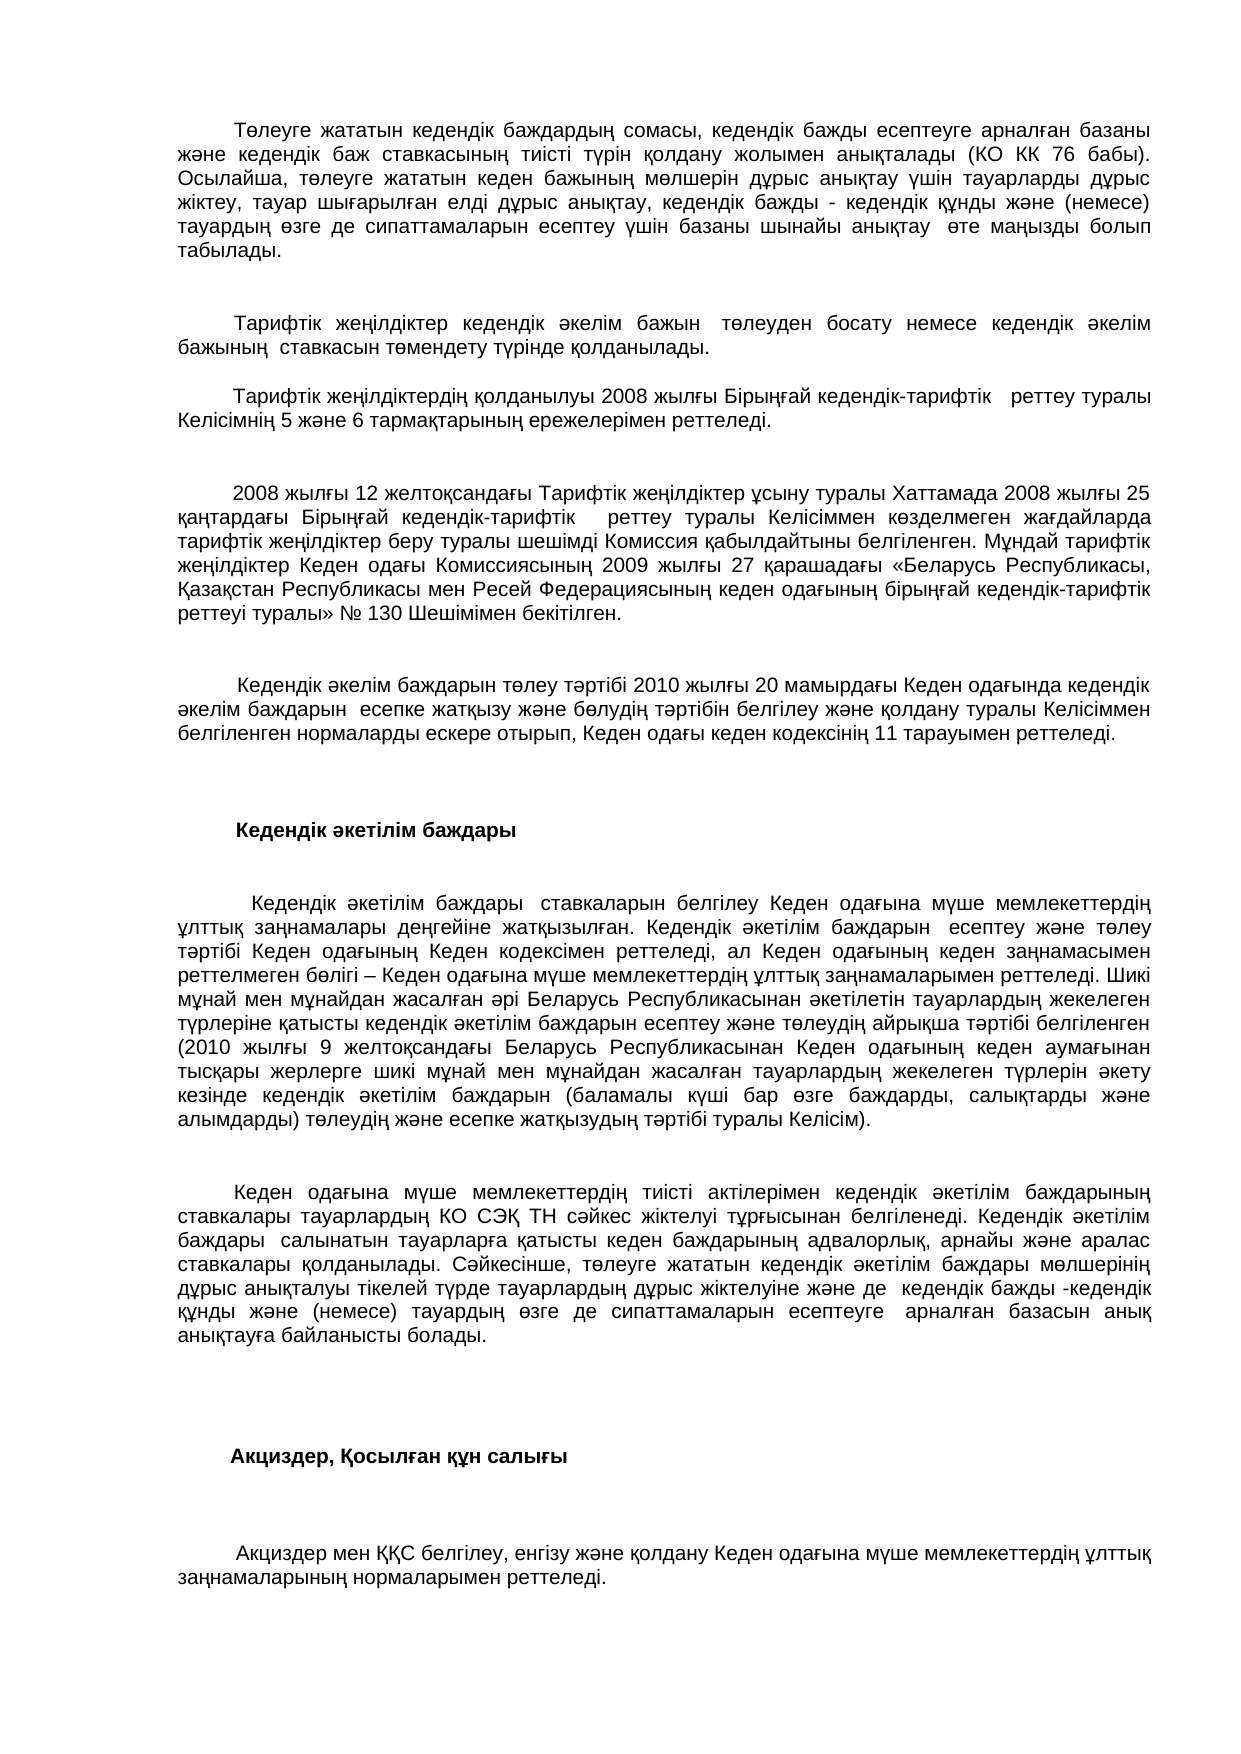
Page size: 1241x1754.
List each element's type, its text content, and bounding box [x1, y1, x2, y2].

text Кедендік әкелім баждарын төлеу тәртібі 2010 жылғы 20 мамырдағы Кеден одағында кедендік әкелім баждарын есепке жатқызу және бөлудің тәртібін белгілеу және қолдану туралы Келісіммен белгіленген нормаларды ескере отырып, Кеден одағы кеден кодексінің 11 тарауымен реттеледі. [177, 673, 1152, 745]
text Акциздер мен ҚҚС белгілеу, енгізу және қолдану Кеден одағына мүше мемлекеттердің ұлттық заңнамаларының нормаларымен реттеледі. [177, 1541, 1152, 1589]
text 2008 жылғы 12 желтоқсандағы Тарифтік жеңілдіктер ұсыну туралы Хаттамада 2008 жылғы 25 қаңтардағы Бірыңғай кедендік-тарифтік реттеу туралы Келісіммен көзделмеген жағдайларда тарифтік жеңілдіктер беру туралы шешімді Комиссия қабылдайтыны белгіленген. Мұндай тарифтік жеңілдіктер Кеден одағы Комиссиясының 2009 жылғы 27 қарашадағы «Беларусь Республикасы, Қазақстан Республикасы мен Ресей Федерациясының кеден одағының бірыңғай кедендік-тарифтік реттеуі туралы» № 130 Шешімімен бекітілген. [177, 481, 1152, 624]
text Кедендік әкетілім баждары [177, 818, 1152, 842]
text Акциздер, Қосылған құн салығы [177, 1444, 1152, 1468]
text Тарифтік жеңілдіктер кедендік әкелім бажын төлеуден босату немесе кедендік әкелім бажының ставкасын төмендету түрінде қолданылады. [177, 311, 1152, 359]
text Кедендік әкетілім баждары ставкаларын белгілеу Кеден одағына мүше мемлекеттердің ұлттық заңнамалары деңгейіне жатқызылған. Кедендік әкетілім баждарын есептеу және төлеу тәртібі Кеден одағының Кеден кодексімен реттеледі, ал Кеден одағының кеден заңнамасымен реттелмеген бөлігі – Кеден одағына мүше мемлекеттердің ұлттық заңнамаларымен реттеледі. Шикі мұнай мен мұнайдан жасалған әрі Беларусь Республикасынан әкетілетін тауарлардың жекелеген түрлеріне қатысты кедендік әкетілім баждарын есептеу және төлеудің айрықша тәртібі белгіленген (2010 жылғы 9 желтоқсандағы Беларусь Республикасынан Кеден одағының кеден аумағынан тысқары жерлерге шикі мұнай мен мұнайдан жасалған тауарлардың жекелеген түрлерін әкету кезінде кедендік әкетілім баждарын (баламалы күші бар өзге баждарды, салықтарды және алымдарды) төлеудің және есепке жатқызудың тәртібі туралы Келісім). [177, 891, 1152, 1131]
text Төлеуге жататын кедендік баждардың сомасы, кедендік бажды есептеуге арналған базаны және кедендік баж ставкасының тиісті түрін қолдану жолымен анықталады (КО КК 76 бабы). Осылайша, төлеуге жататын кеден бажының мөлшерін дұрыс анықтау үшін тауарларды дұрыс жіктеу, тауар шығарылған елді дұрыс анықтау, кедендік бажды - кедендік құнды және (немесе) тауардың өзге де сипаттамаларын есептеу үшін базаны шынайы анықтау өте маңызды болып табылады. [177, 118, 1152, 262]
text Тарифтік жеңілдіктердің қолданылуы 2008 жылғы Бірыңғай кедендік-тарифтік реттеу туралы Келісімнің 5 және 6 тармақтарының ережелерімен реттеледі. [177, 384, 1152, 432]
text Кеден одағына мүше мемлекеттердің тиісті актілерімен кедендік әкетілім баждарының ставкалары тауарлардың КО СЭҚ ТН сәйкес жіктелуі тұрғысынан белгіленеді. Кедендік әкетілім баждары салынатын тауарларға қатысты кеден баждарының адвалорлық, арнайы және аралас ставкалары қолданылады. Сәйкесінше, төлеуге жататын кедендік әкетілім баждары мөлшерінің дұрыс анықталуы тікелей түрде тауарлардың дұрыс жіктелуіне және де кедендік бажды -кедендік құнды және (немесе) тауардың өзге де сипаттамаларын есептеуге арналған базасын анық анықтауға байланысты болады. [177, 1179, 1152, 1347]
